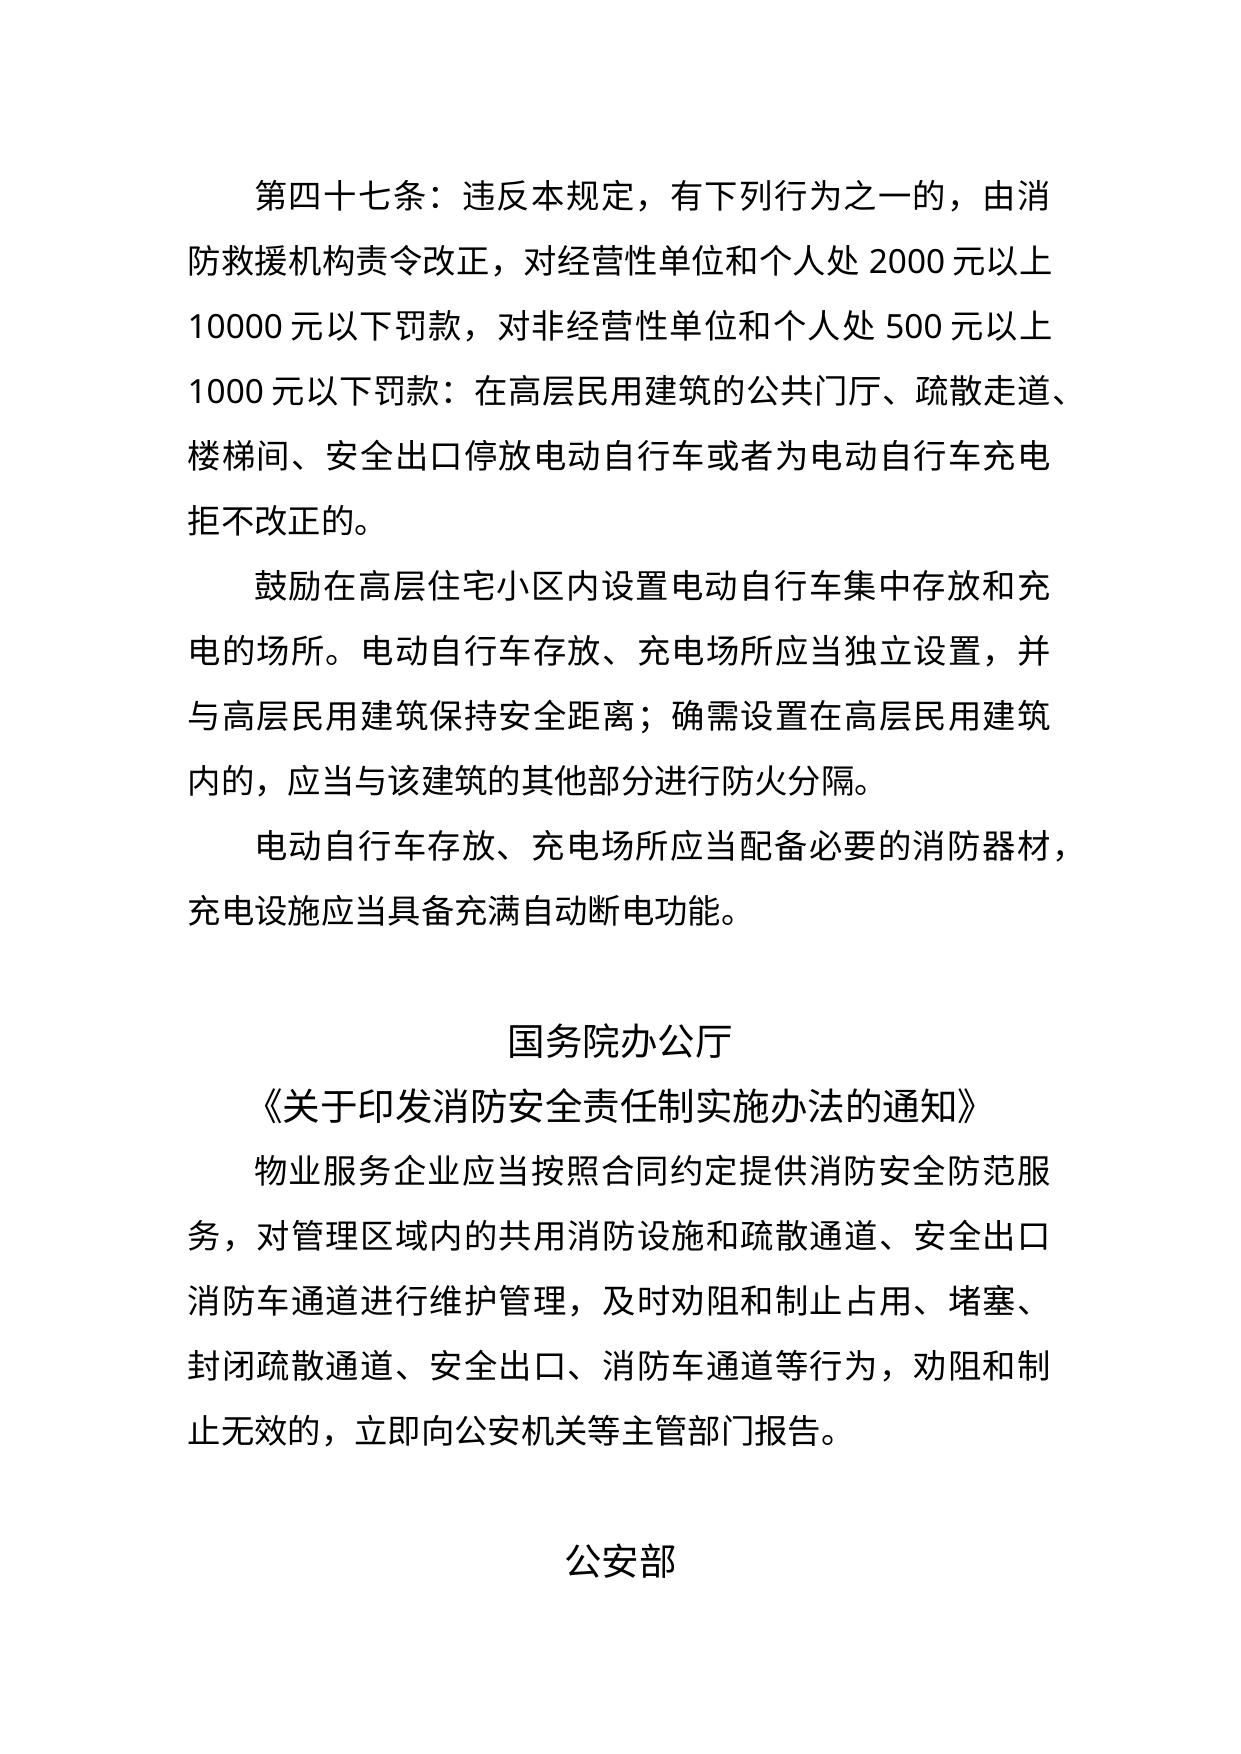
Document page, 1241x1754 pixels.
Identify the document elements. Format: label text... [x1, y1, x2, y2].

text 物业服务企业应当按照合同约定提供消防安全防范服务，对管理区域内的共用消防设施和疏散通道、安全出口、消防车通道进行维护管理，及时劝阻和制止占用、堵塞、封闭疏散通道、安全出口、消防车通道等行为，劝阻和制止无效的，立即向公安机关等主管部门报告。 [187, 1137, 1053, 1462]
text 公安部 [187, 1527, 1053, 1592]
text 国务院办公厅 [187, 1007, 1053, 1072]
text 《关于印发消防安全责任制实施办法的通知》 [187, 1072, 1053, 1137]
text 鼓励在高层住宅小区内设置电动自行车集中存放和充电的场所。电动自行车存放、充电场所应当独立设置，并与高层民用建筑保持安全距离；确需设置在高层民用建筑内的，应当与该建筑的其他部分进行防火分隔。 [187, 552, 1053, 812]
text 电动自行车存放、充电场所应当配备必要的消防器材，充电设施应当具备充满自动断电功能。 [187, 812, 1053, 942]
text 第四十七条：违反本规定，有下列行为之一的，由消防救援机构责令改正，对经营性单位和个人处2000元以上10000元以下罚款，对非经营性单位和个人处500元以上1000元以下罚款：在高层民用建筑的公共门厅、疏散走道、楼梯间、安全出口停放电动自行车或者为电动自行车充电，拒不改正的。 [187, 162, 1053, 552]
